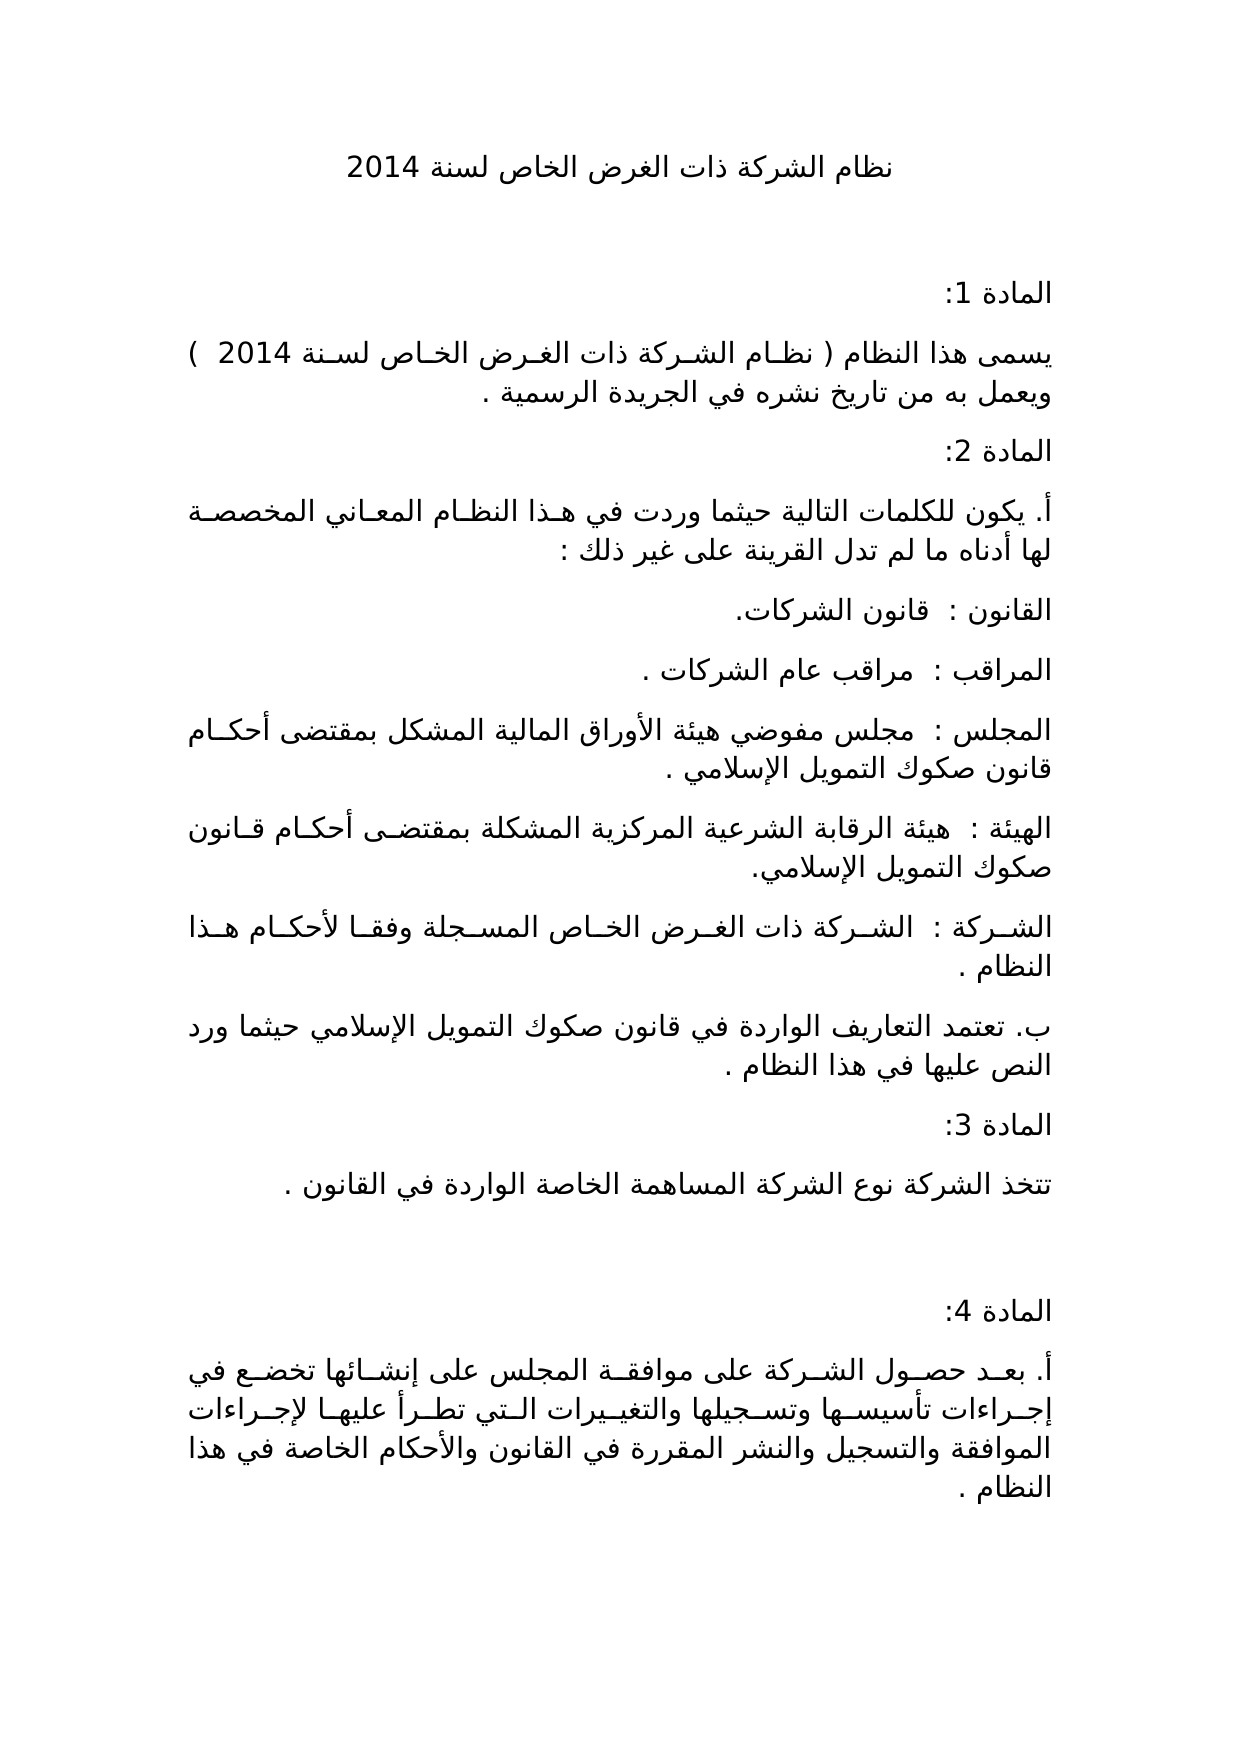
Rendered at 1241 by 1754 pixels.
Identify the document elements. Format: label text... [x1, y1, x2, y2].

text المادة 3: [187, 1108, 1053, 1142]
text الهيئة : هيئة الرقابة الشرعية المركزية المشكلة بمقتضى أحكام قانون صكوك التمويل الإسلامي. [187, 812, 1053, 884]
text تتخذ الشركة نوع الشركة المساهمة الخاصة الواردة في القانون . [187, 1168, 1053, 1202]
text أ. يكون للكلمات التالية حيثما وردت في هذا النظام المعاني المخصصة لها أدناه ما لم تدل القرينة على غير ذلك : [187, 494, 1053, 567]
text القانون : قانون الشركات. [187, 593, 1053, 627]
text الشركة : الشركة ذات الغرض الخاص المسجلة وفقا لأحكام هذا النظام . [187, 910, 1053, 983]
text ب. تعتمد التعاريف الواردة في قانون صكوك التمويل الإسلامي حيثما ورد النص عليها في هذا النظام . [187, 1009, 1053, 1082]
text نظام الشركة ذات الغرض الخاص لسنة 2014 [187, 150, 1053, 184]
text ‌أ. بعد حصول الشركة على موافقة المجلس على إنشائها تخضع في إجراءات تأسيسها وتسجيلها والتغييرات التي تطرأ عليها لإجراءات الموافقة والتسجيل والنشر المقررة في القانون والأحكام الخاصة في هذا النظام . [187, 1354, 1053, 1504]
text المادة 4: [187, 1294, 1053, 1328]
text المجلس : مجلس مفوضي هيئة الأوراق المالية المشكل بمقتضى أحكام قانون صكوك التمويل الإسلامي . [187, 713, 1053, 786]
text المادة 2: [187, 435, 1053, 469]
text يسمى هذا النظام ( نظام الشركة ذات الغرض الخاص لسنة 2014 ) ويعمل به من تاريخ نشره في الجريدة الرسمية . [187, 336, 1053, 409]
text المراقب : مراقب عام الشركات . [187, 653, 1053, 687]
text المادة 1: [187, 276, 1053, 310]
